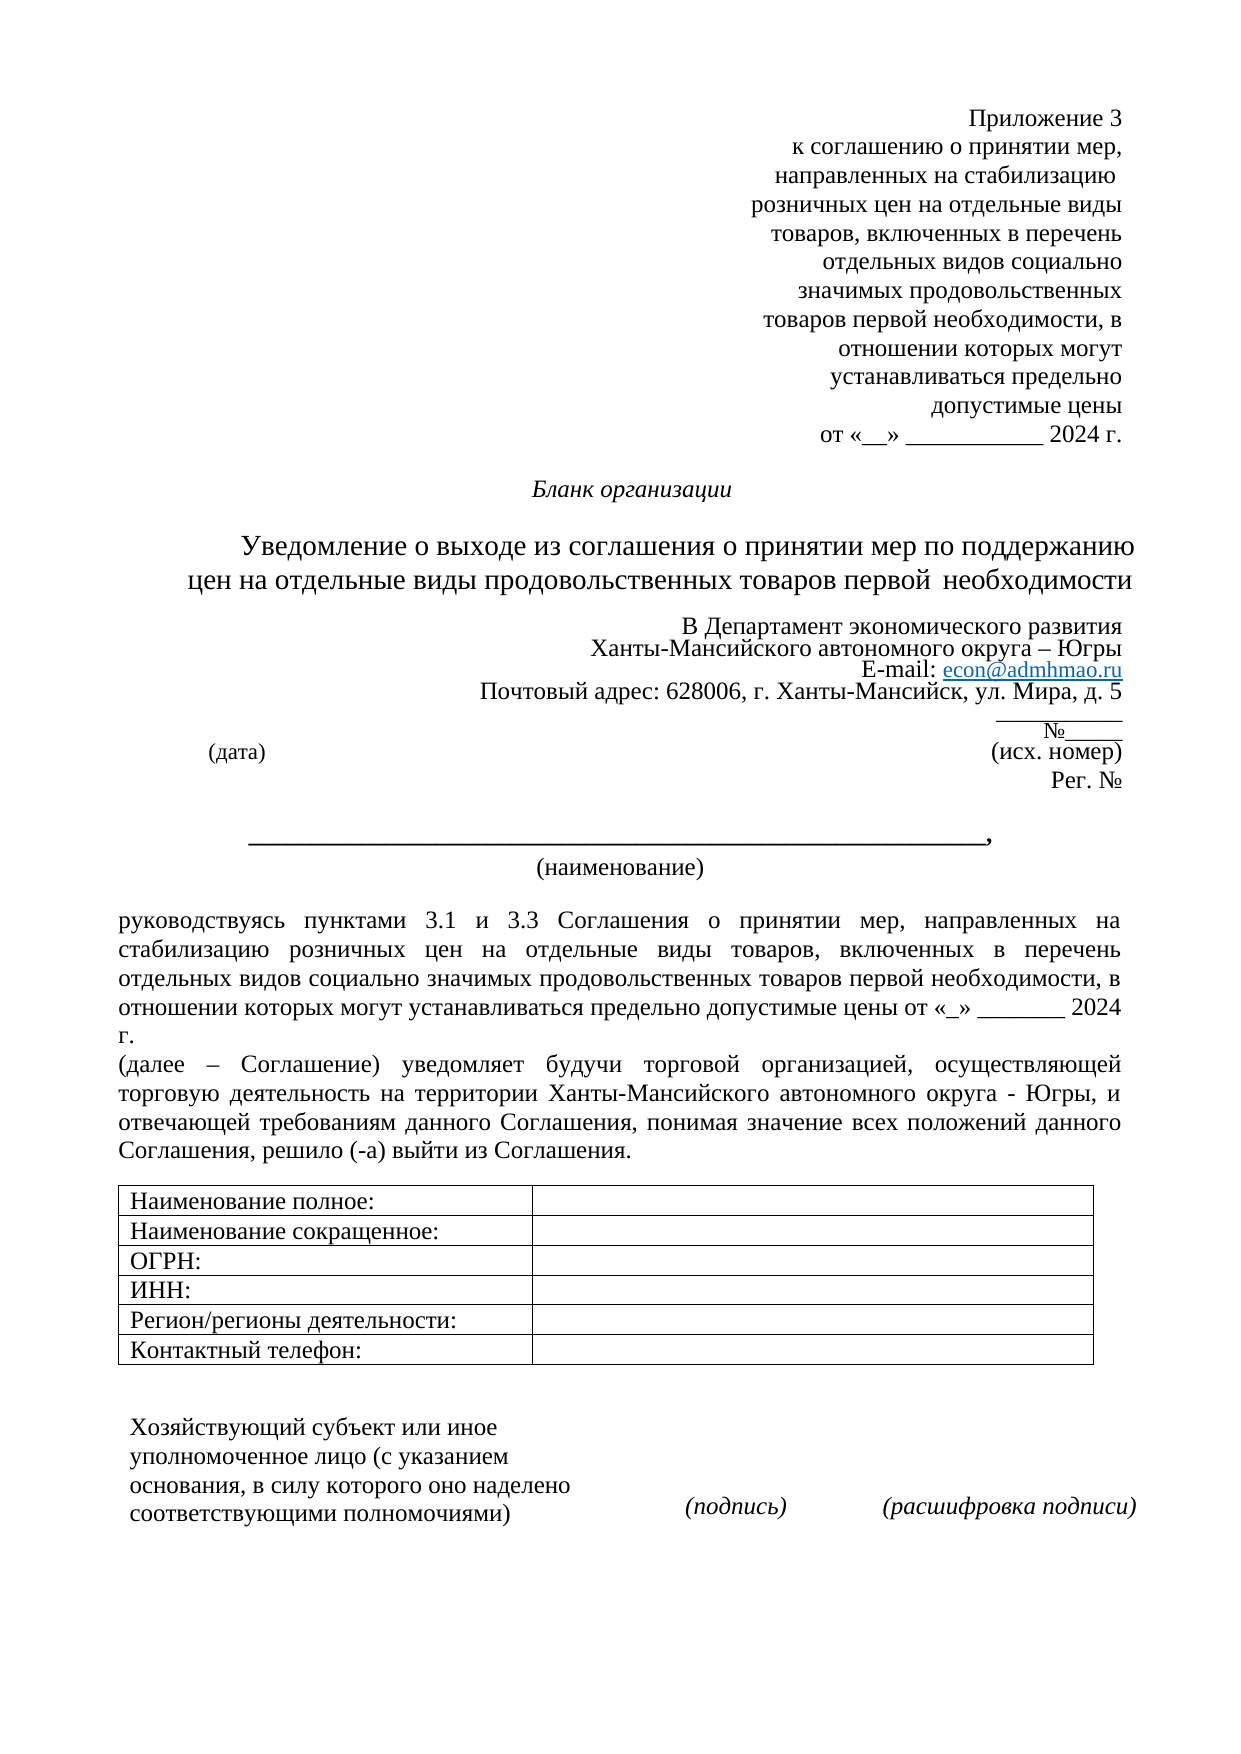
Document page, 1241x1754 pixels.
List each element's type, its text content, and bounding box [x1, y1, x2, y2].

text Бланк организации [532, 474, 1122, 503]
table_cell [533, 1216, 1093, 1245]
table_header (подпись) [591, 1412, 871, 1527]
text E-mail: econ@admhmao.ru [118, 661, 1122, 682]
text Уведомление о выходе из соглашения о принятии мер по поддержанию цен на отдельные виды продовольственных товаров первой необходимости [168, 528, 1152, 596]
text ___________________________________________________________, (наименование) [118, 819, 1122, 881]
text Ханты-Мансийского автономного округа – Югры [118, 639, 1122, 661]
table_cell Контактный телефон: [119, 1335, 532, 1364]
table_header Хозяйствующий субъект или иное уполномоченное лицо (с указанием основания, в силу которого оно наделено соответствующими полномочиями) [118, 1412, 591, 1527]
text ___________ №_____ (дата) (исх. номер) [118, 704, 1122, 765]
table_cell [533, 1276, 1093, 1304]
table_header (расшифровка подписи) [871, 1412, 1152, 1527]
table_cell Регион/регионы деятельности: [119, 1305, 532, 1334]
table_cell [533, 1335, 1093, 1364]
table_header [533, 1186, 1093, 1215]
table_cell [533, 1305, 1093, 1334]
table_cell ОГРН: [119, 1246, 532, 1274]
text В Департамент экономического развития [118, 618, 710, 639]
text от «__» ___________ 2024 г. [738, 419, 1122, 448]
text Рег. № [118, 765, 1122, 794]
table_cell Наименование сокращенное: [119, 1216, 532, 1245]
text руководствуясь пунктами 3.1 и 3.3 Соглашения о принятии мер, направленных на стабилизацию розничных цен на отдельные виды товаров, включенных в перечень отдельных видов социально значимых продовольственных товаров первой необходимости, в отношении которых могут устанавливаться предельно допустимые цены от «_» _______ 2024 г. (далее – Соглашение) уведомляет будучи торговой организацией, осуществляющей торговую деятельность на территории Ханты-Мансийского автономного округа - Югры, и отвечающей требованиям данного Соглашения, понимая значение всех положений данного Соглашения, решило (-а) выйти из Соглашения. [118, 906, 1122, 1164]
text Почтовый адрес: 628006, г. Ханты-Мансийск, ул. Мира, д. 5 [118, 682, 1122, 704]
text Приложение 3 [738, 103, 1122, 131]
table_cell ИНН: [119, 1276, 532, 1304]
text В Департамент экономического развития [718, 618, 1122, 639]
table_cell [533, 1246, 1093, 1274]
table_header Наименование полное: [119, 1186, 532, 1215]
text к соглашению о принятии мер, направленных на стабилизацию розничных цен на отдельные виды товаров, включенных в перечень отдельных видов социально значимых продовольственных товаров первой необходимости, в отношении которых могут устанавливаться предельно допустимые цены [738, 131, 1122, 419]
